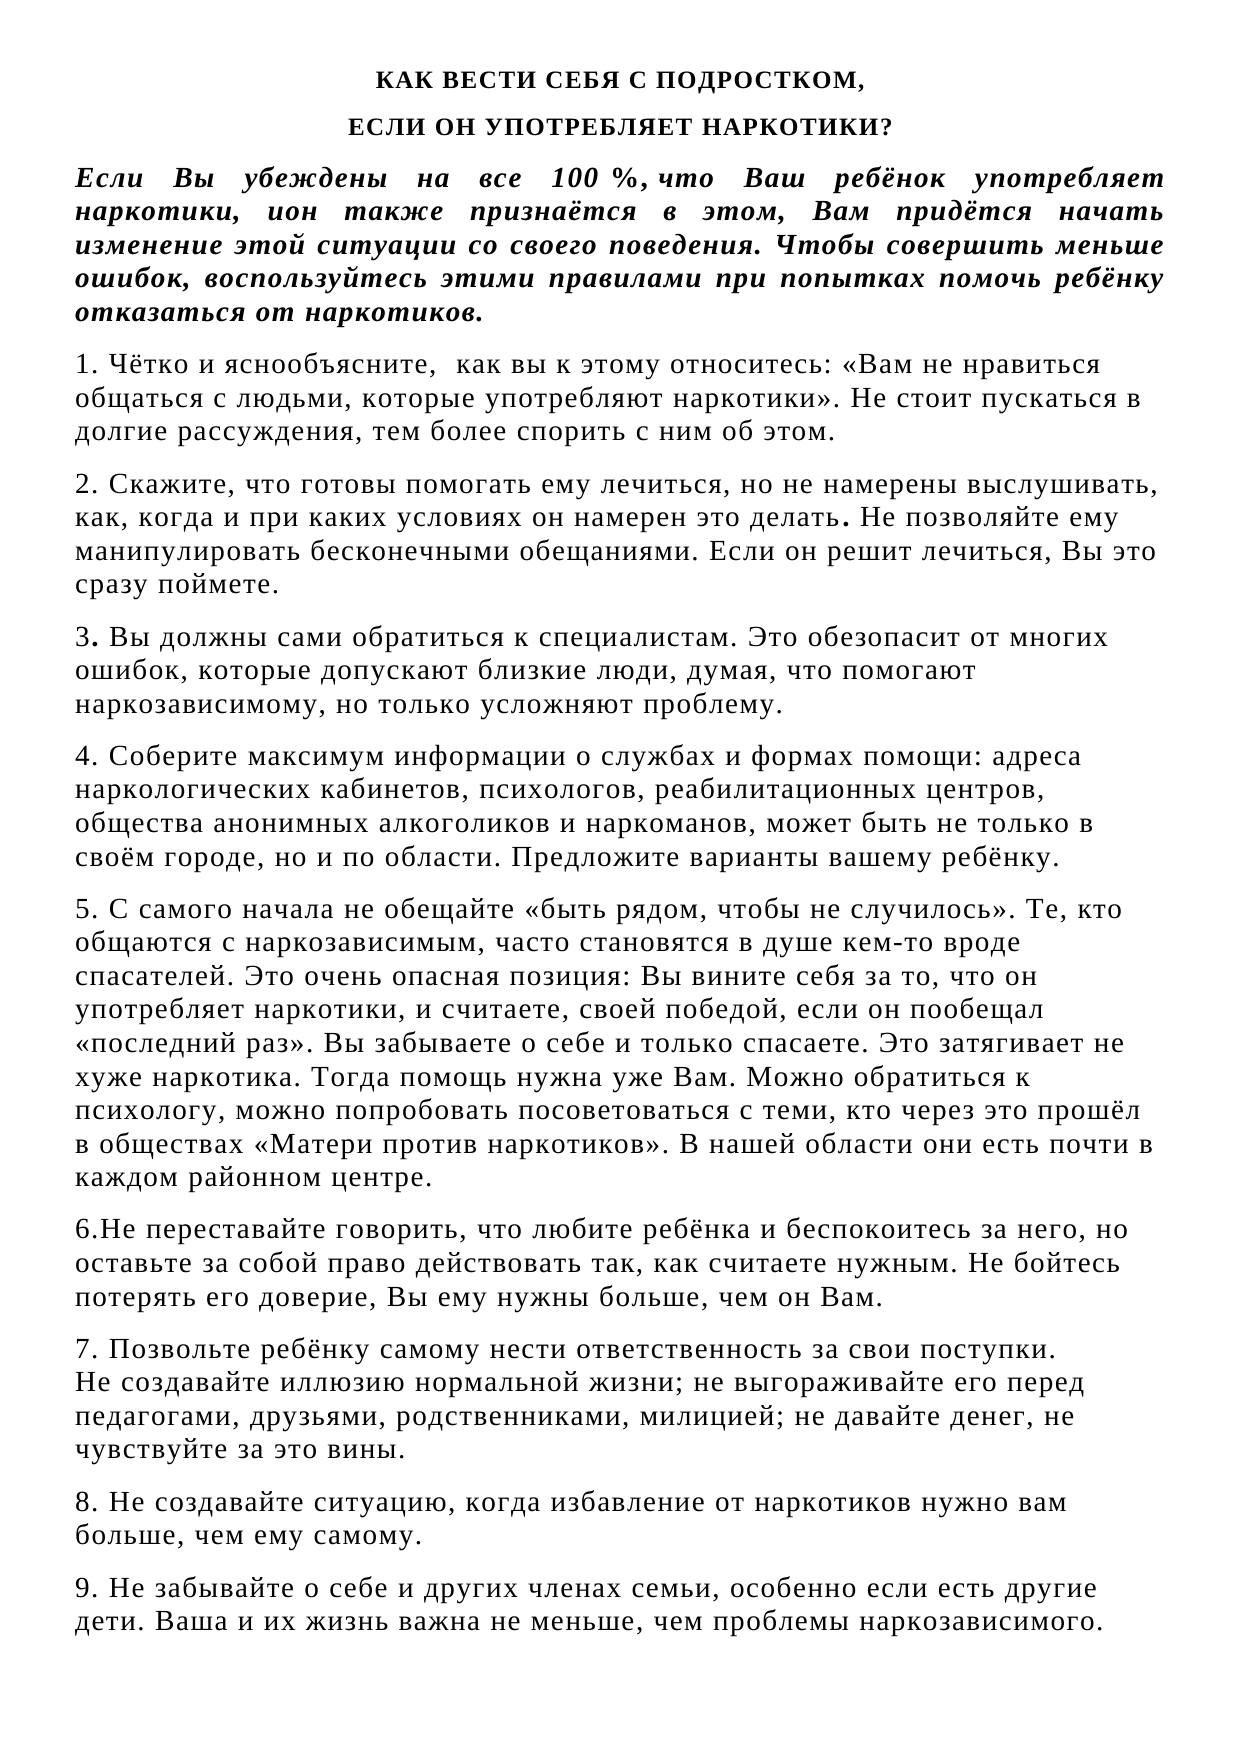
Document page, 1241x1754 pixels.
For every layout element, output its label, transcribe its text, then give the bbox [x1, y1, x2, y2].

text 2. Скажите, что готовы помогать ему лечиться, но не намерены выслушивать, как, когда и при каких условиях он намерен это делать. Не позволяйте ему манипулировать бесконечными обещаниями. Если он решит лечиться, Вы это сразу поймете. [75, 466, 1165, 600]
text 9. Не забывайте о себе и других членах семьи, особенно если есть другие дети. Ваша и их жизнь важна не меньше, чем проблемы наркозависимого. [75, 1570, 1165, 1637]
text 1. Чётко и яснообъясните, как вы к этому относитесь: «Вам не нравиться общаться с людьми, которые употребляют наркотики». Не стоит пускаться в долгие рассуждения, тем более спорить с ним об этом. [75, 346, 1165, 447]
text 6.Не переставайте говорить, что любите ребёнка и беспокоитесь за него, но оставьте за собой право действовать так, как считаете нужным. Не бойтесь потерять его доверие, Вы ему нужны больше, чем он Вам. [75, 1212, 1165, 1312]
text КАК ВЕСТИ СЕБЯ С ПОДРОСТКОМ, [75, 65, 1165, 94]
text 5. С самого начала не обещайте «быть рядом, чтобы не случилось». Те, кто общаются с наркозависимым, часто становятся в душе кем-то вроде спасателей. Это очень опасная позиция: Вы вините себя за то, что он употребляет наркотики, и считаете, своей победой, если он пообещал «последний раз». Вы забываете о себе и только спасаете. Это затягивает не хуже наркотика. Тогда помощь нужна уже Вам. Можно обратиться к психологу, можно попробовать посоветоваться с теми, кто через это прошёл в обществах «Матери против наркотиков». В нашей области они есть почти в каждом районном центре. [75, 891, 1165, 1193]
text 4. Соберите максимум информации о службах и формах помощи: адреса наркологических кабинетов, психологов, реабилитационных центров, общества анонимных алкоголиков и наркоманов, может быть не только в своём городе, но и по области. Предложите варианты вашему ребёнку. [75, 738, 1165, 872]
text 3. Вы должны сами обратиться к специалистам. Это обезопасит от многих ошибок, которые допускают близкие люди, думая, что помогают наркозависимому, но только усложняют проблему. [75, 619, 1165, 719]
text Если Вы убеждены на все 100 %, что Ваш ребёнок употребляет наркотики, ион также признаётся в этом, Вам придётся начать изменение этой ситуации со своего поведения. Чтобы совершить меньше ошибок, воспользуйтесь этими правилами при попытках помочь ребёнку отказаться от наркотиков. [75, 160, 1165, 328]
text 7. Позвольте ребёнку самому нести ответственность за свои поступки. Не создавайте иллюзию нормальной жизни; не выгораживайте его перед педагогами, друзьями, родственниками, милицией; не давайте денег, не чувствуйте за это вины. [75, 1331, 1165, 1465]
text 8. Не создавайте ситуацию, когда избавление от наркотиков нужно вам больше, чем ему самому. [75, 1484, 1165, 1551]
text ЕСЛИ ОН УПОТРЕБЛЯЕТ НАРКОТИКИ? [75, 112, 1165, 141]
